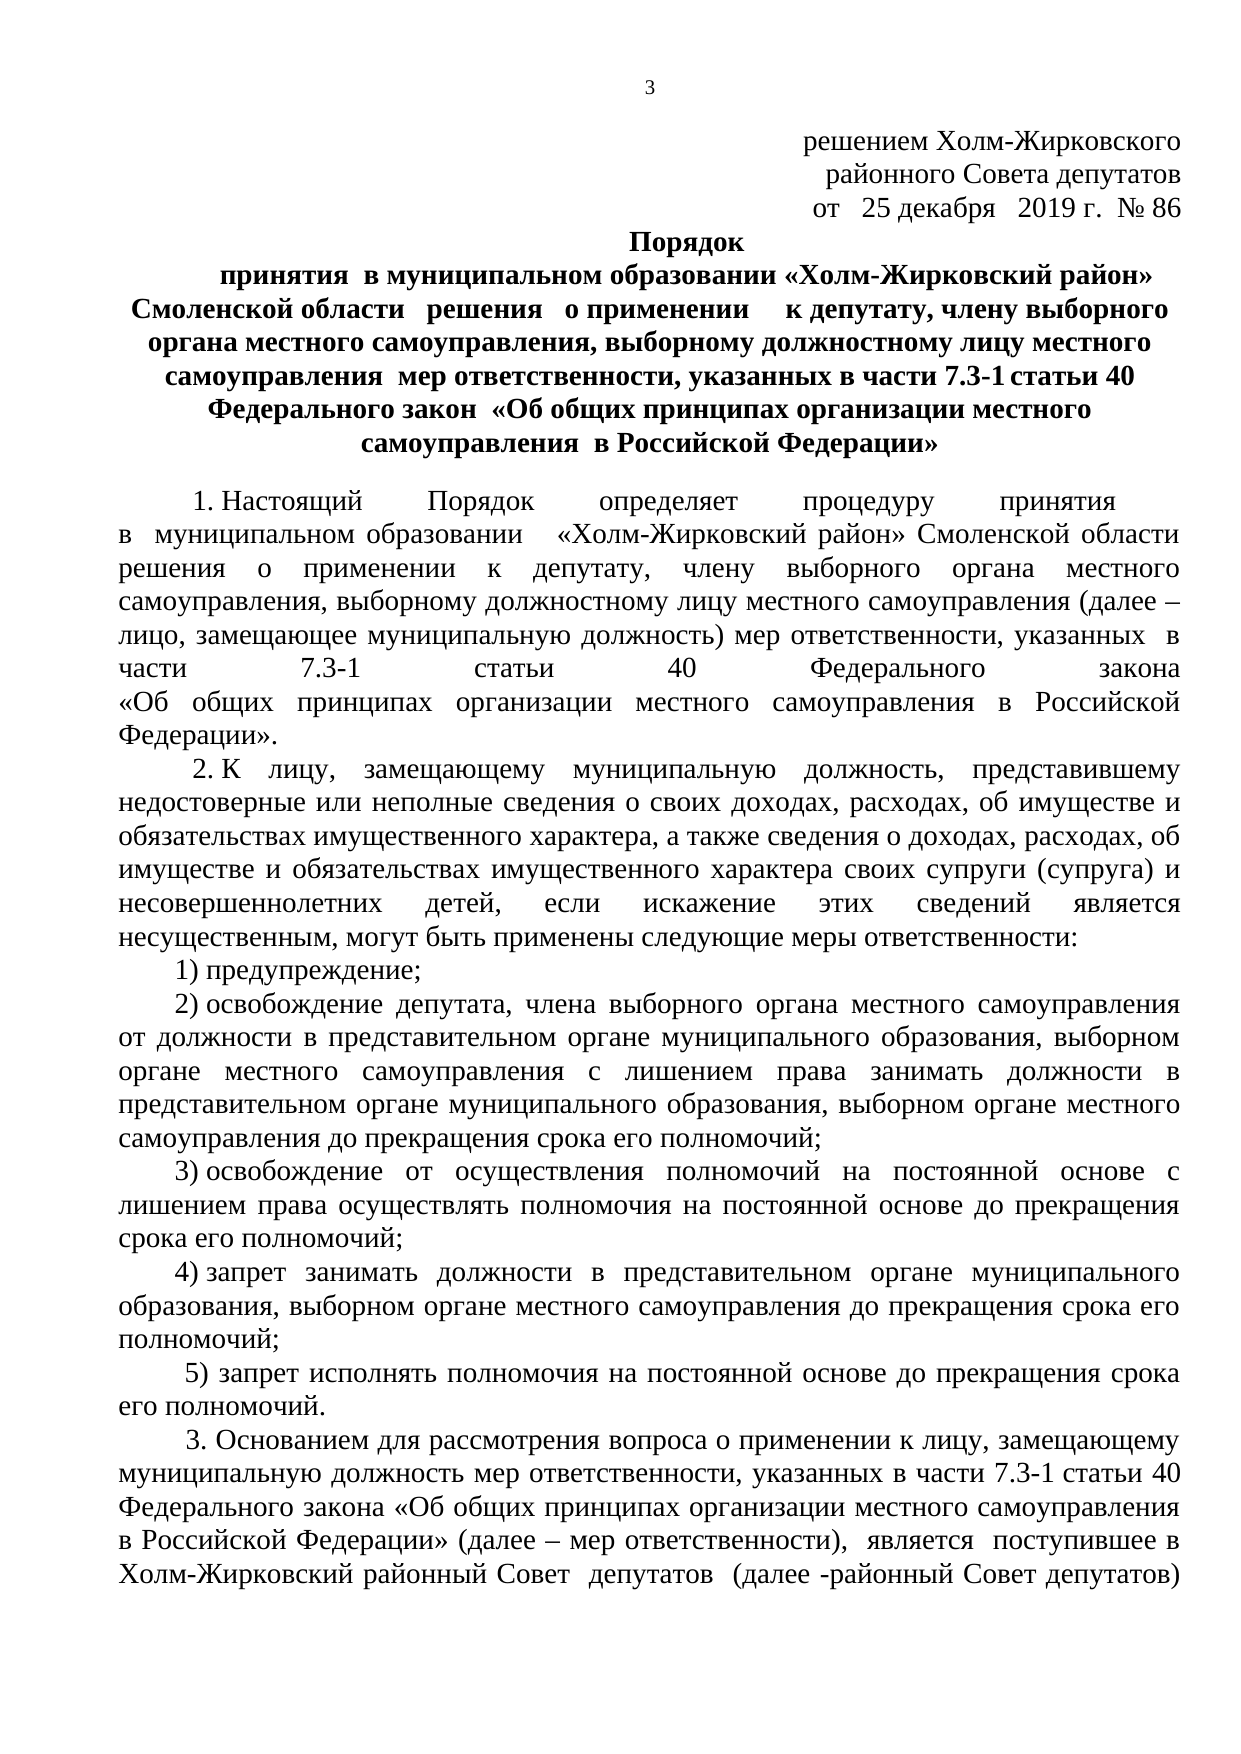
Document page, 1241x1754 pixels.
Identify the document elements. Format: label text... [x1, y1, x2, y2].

text 1. Настоящий Порядок определяет процедуру принятия в муниципальном образовании «Холм-Жирковский район» Смоленской области решения о применении к депутату, члену выборного органа местного самоуправления, выборному должностному лицу местного самоуправления (далее – лицо, замещающее муниципальную должность) мер ответственности, указанных в части 7.3-1 статьи 40 Федерального закона «Об общих принципах организации местного самоуправления в Российской Федерации». [118, 483, 1181, 751]
text от 25 декабря 2019 г. № 86 [709, 190, 1181, 224]
text 5) запрет исполнять полномочия на постоянной основе до прекращения срока его полномочий. [118, 1355, 1181, 1422]
text Порядок [118, 224, 1181, 257]
text решением Холм-Жирковского районного Совета депутатов [709, 123, 1181, 190]
text 2. К лицу, замещающему муниципальную должность, представившему недостоверные или неполные сведения о своих доходах, расходах, об имуществе и обязательствах имущественного характера, а также сведения о доходах, расходах, об имуществе и обязательствах имущественного характера своих супруги (супруга) и несовершеннолетних детей, если искажение этих сведений является несущественным, могут быть применены следующие меры ответственности: [118, 751, 1181, 952]
text 3) освобождение от осуществления полномочий на постоянной основе с лишением права осуществлять полномочия на постоянной основе до прекращения срока его полномочий; [118, 1153, 1181, 1254]
text 1) предупреждение; [118, 952, 1181, 986]
text 2) освобождение депутата, члена выборного органа местного самоуправления от должности в представительном органе муниципального образования, выборном органе местного самоуправления с лишением права занимать должности в представительном органе муниципального образования, выборном органе местного самоуправления до прекращения срока его полномочий; [118, 986, 1181, 1153]
text 4) запрет занимать должности в представительном органе муниципального образования, выборном органе местного самоуправления до прекращения срока его полномочий; [118, 1254, 1181, 1355]
text принятия в муниципальном образовании «Холм-Жирковский район» Смоленской области решения о применении к депутату, члену выборного органа местного самоуправления, выборному должностному лицу местного самоуправления мер ответственности, указанных в части 7.3-1 статьи 40 Федерального закон «Об общих принципах организации местного самоуправления в Российской Федерации» [118, 257, 1181, 458]
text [118, 1422, 1181, 1589]
